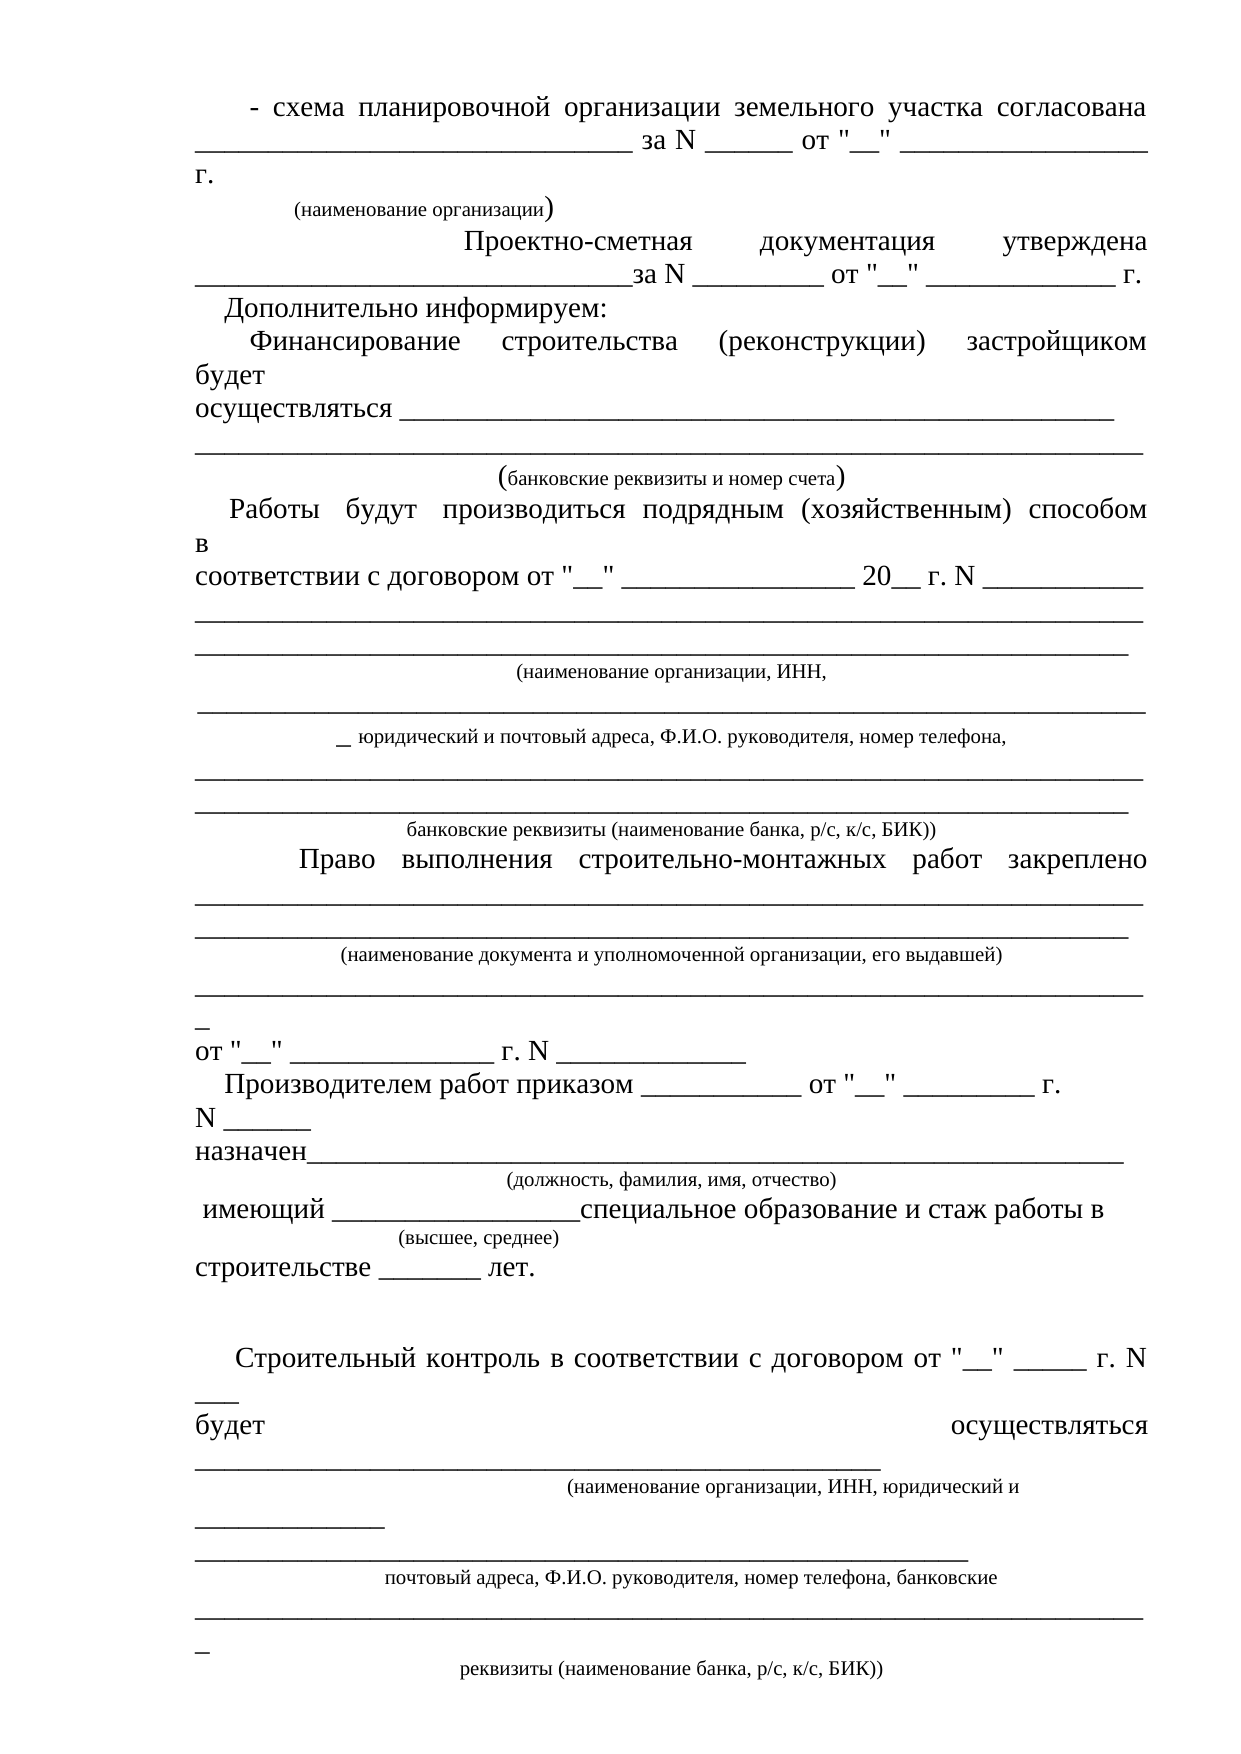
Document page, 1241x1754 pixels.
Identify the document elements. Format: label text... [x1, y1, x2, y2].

text реквизиты (наименование банка, р/с, к/с, БИК)) [195, 1656, 1148, 1680]
text (должность, фамилия, имя, отчество) [195, 1167, 1148, 1191]
text Финансирование строительства (реконструкции) застройщиком будет [195, 323, 1148, 391]
text (наименование организации) [195, 189, 1148, 223]
text - схема планировочной организации земельного участка согласована ______________________________ за N ______ от "__" _________________ г. [195, 89, 1148, 189]
text _____________ _____________________________________________________ [195, 1498, 1148, 1565]
text (наименование документа и уполномоченной организации, его выдавшей) [195, 942, 1148, 966]
text __________________________________________________________________ [195, 966, 1148, 1033]
text (наименование организации, ИНН, [195, 659, 1148, 683]
text Право выполнения строительно-монтажных работ закреплено _________________________________________________________________________________________________________________________________ [195, 841, 1148, 942]
text назначен________________________________________________________ [195, 1133, 1148, 1167]
text почтовый адреса, Ф.И.О. руководителя, номер телефона, банковские [195, 1565, 1148, 1589]
text __________________________________________________________________ [195, 1589, 1148, 1656]
text _________________________________________________________________________________________________________________________________ [195, 592, 1148, 659]
text (высшее, среднее) [195, 1225, 1148, 1249]
text (банковские реквизиты и номер счета) [195, 458, 1148, 491]
text Дополнительно информируем: [195, 290, 1148, 323]
text от "__" ______________ г. N _____________ [195, 1033, 1148, 1066]
text N ______ [195, 1100, 1148, 1133]
text Строительный контроль в соответствии с договором от "__" _____ г. N ___ [195, 1340, 1148, 1407]
text строительстве _______ лет. [195, 1249, 1148, 1282]
text Проектно-сметная документация утверждена ______________________________за N _________ от "__" _____________ г. [195, 223, 1148, 290]
text Работы будут производиться подрядным (хозяйственным) способом в [195, 491, 1148, 558]
text имеющий _________________специальное образование и стаж работы в [195, 1191, 1148, 1225]
text _________________________________________________________________________________________________________________________________ [195, 750, 1148, 817]
text _________________________________________________________________ [195, 424, 1148, 458]
text __________________________________________________________________ юридический и почтовый адреса, Ф.И.О. руководителя, номер телефона, [195, 683, 1148, 750]
text Производителем работ приказом ___________ от "__" _________ г. [195, 1066, 1148, 1100]
text осуществляться _________________________________________________ [195, 391, 1148, 424]
text (наименование организации, ИНН, юридический и [195, 1474, 1148, 1498]
text соответствии с договором от "__" ________________ 20__ г. N ___________ [195, 558, 1148, 592]
text будет осуществляться _______________________________________________ [195, 1407, 1148, 1474]
text банковские реквизиты (наименование банка, р/с, к/с, БИК)) [195, 817, 1148, 841]
